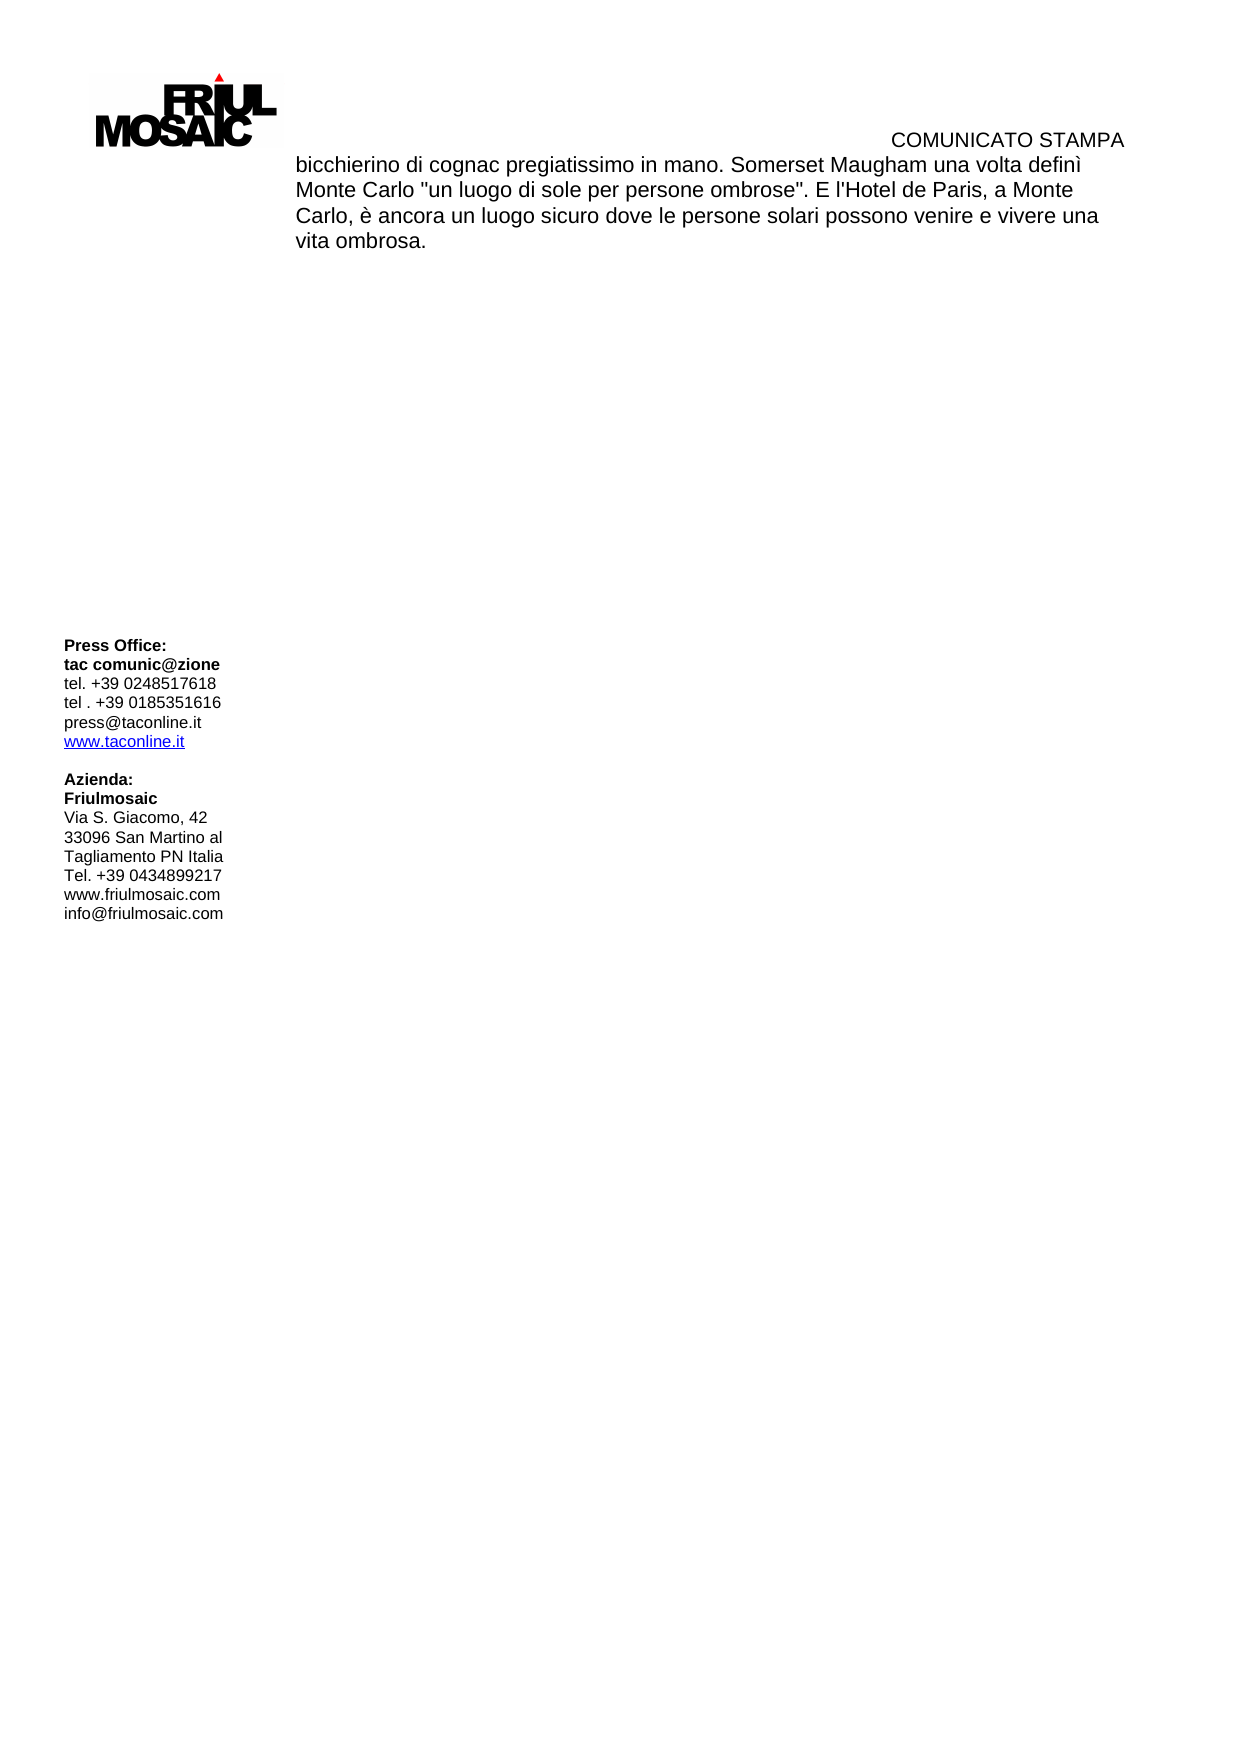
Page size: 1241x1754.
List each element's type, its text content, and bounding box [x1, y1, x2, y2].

picture [88, 73, 285, 148]
